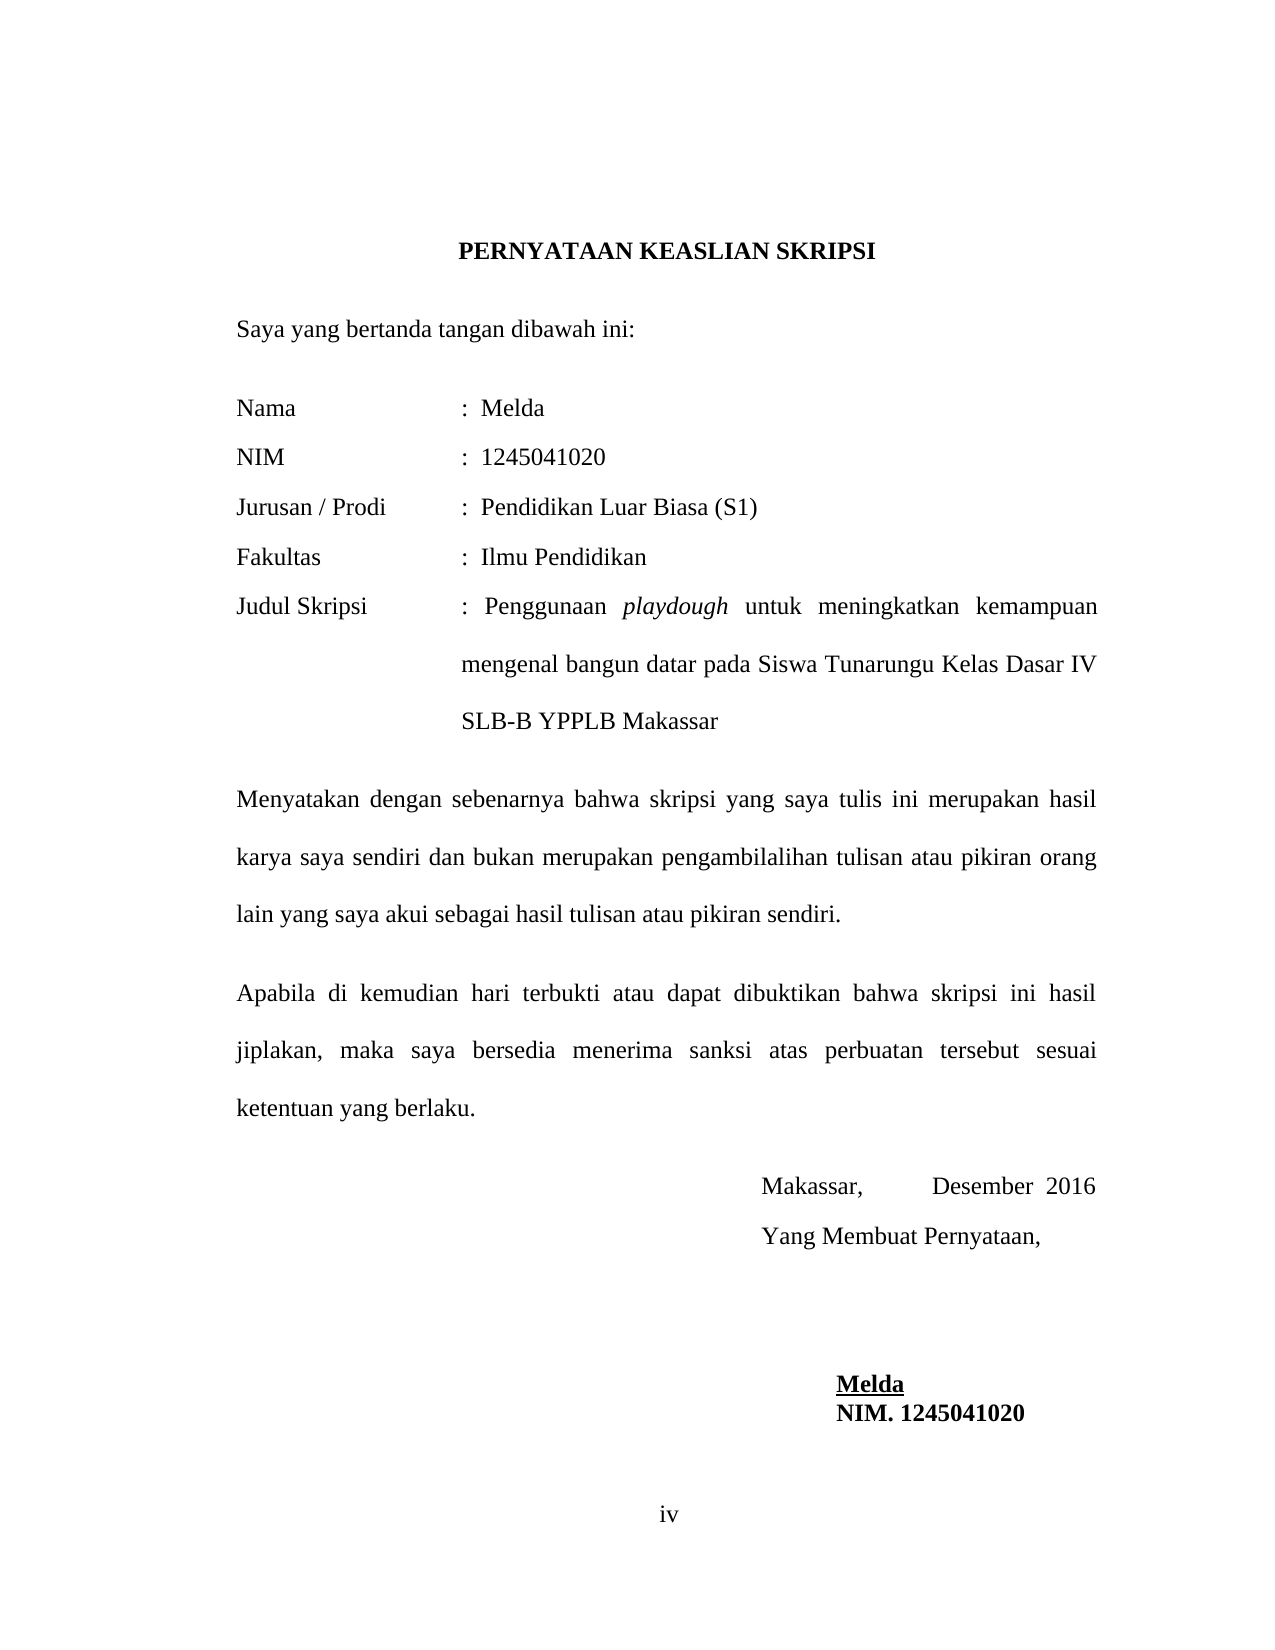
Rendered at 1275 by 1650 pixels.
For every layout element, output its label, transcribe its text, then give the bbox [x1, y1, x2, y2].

text Jurusan / Prodi : Pendidikan Luar Biasa (S1) [236, 492, 1098, 521]
text Fakultas : Ilmu Pendidikan [236, 542, 1098, 570]
text Menyatakan dengan sebenarnya bahwa skripsi yang saya tulis ini merupakan hasil karya saya sendiri dan bukan merupakan pengambilalihan tulisan atau pikiran orang lain yang saya akui sebagai hasil tulisan atau pikiran sendiri. [236, 784, 1098, 928]
text NIM : 1245041020 [236, 442, 1098, 471]
text PERNYATAAN KEASLIAN SKRIPSI [236, 236, 1098, 265]
text Makassar, Desember 2016 [236, 1171, 1098, 1200]
text NIM. 1245041020 [236, 1398, 1098, 1427]
text Yang Membuat Pernyataan, [236, 1221, 1098, 1249]
text Judul Skripsi : Penggunaan playdough untuk meningkatkan kemampuan mengenal bangun datar pada Siswa Tunarungu Kelas Dasar IV SLB-B YPPLB Makassar [236, 591, 1098, 735]
text Melda [236, 1369, 1098, 1398]
text Saya yang bertanda tangan dibawah ini: [236, 314, 1098, 343]
text Apabila di kemudian hari terbukti atau dapat dibuktikan bahwa skripsi ini hasil jiplakan, maka saya bersedia menerima sanksi atas perbuatan tersebut sesuai ketentuan yang berlaku. [236, 978, 1098, 1122]
text Nama : Melda [236, 393, 1098, 422]
